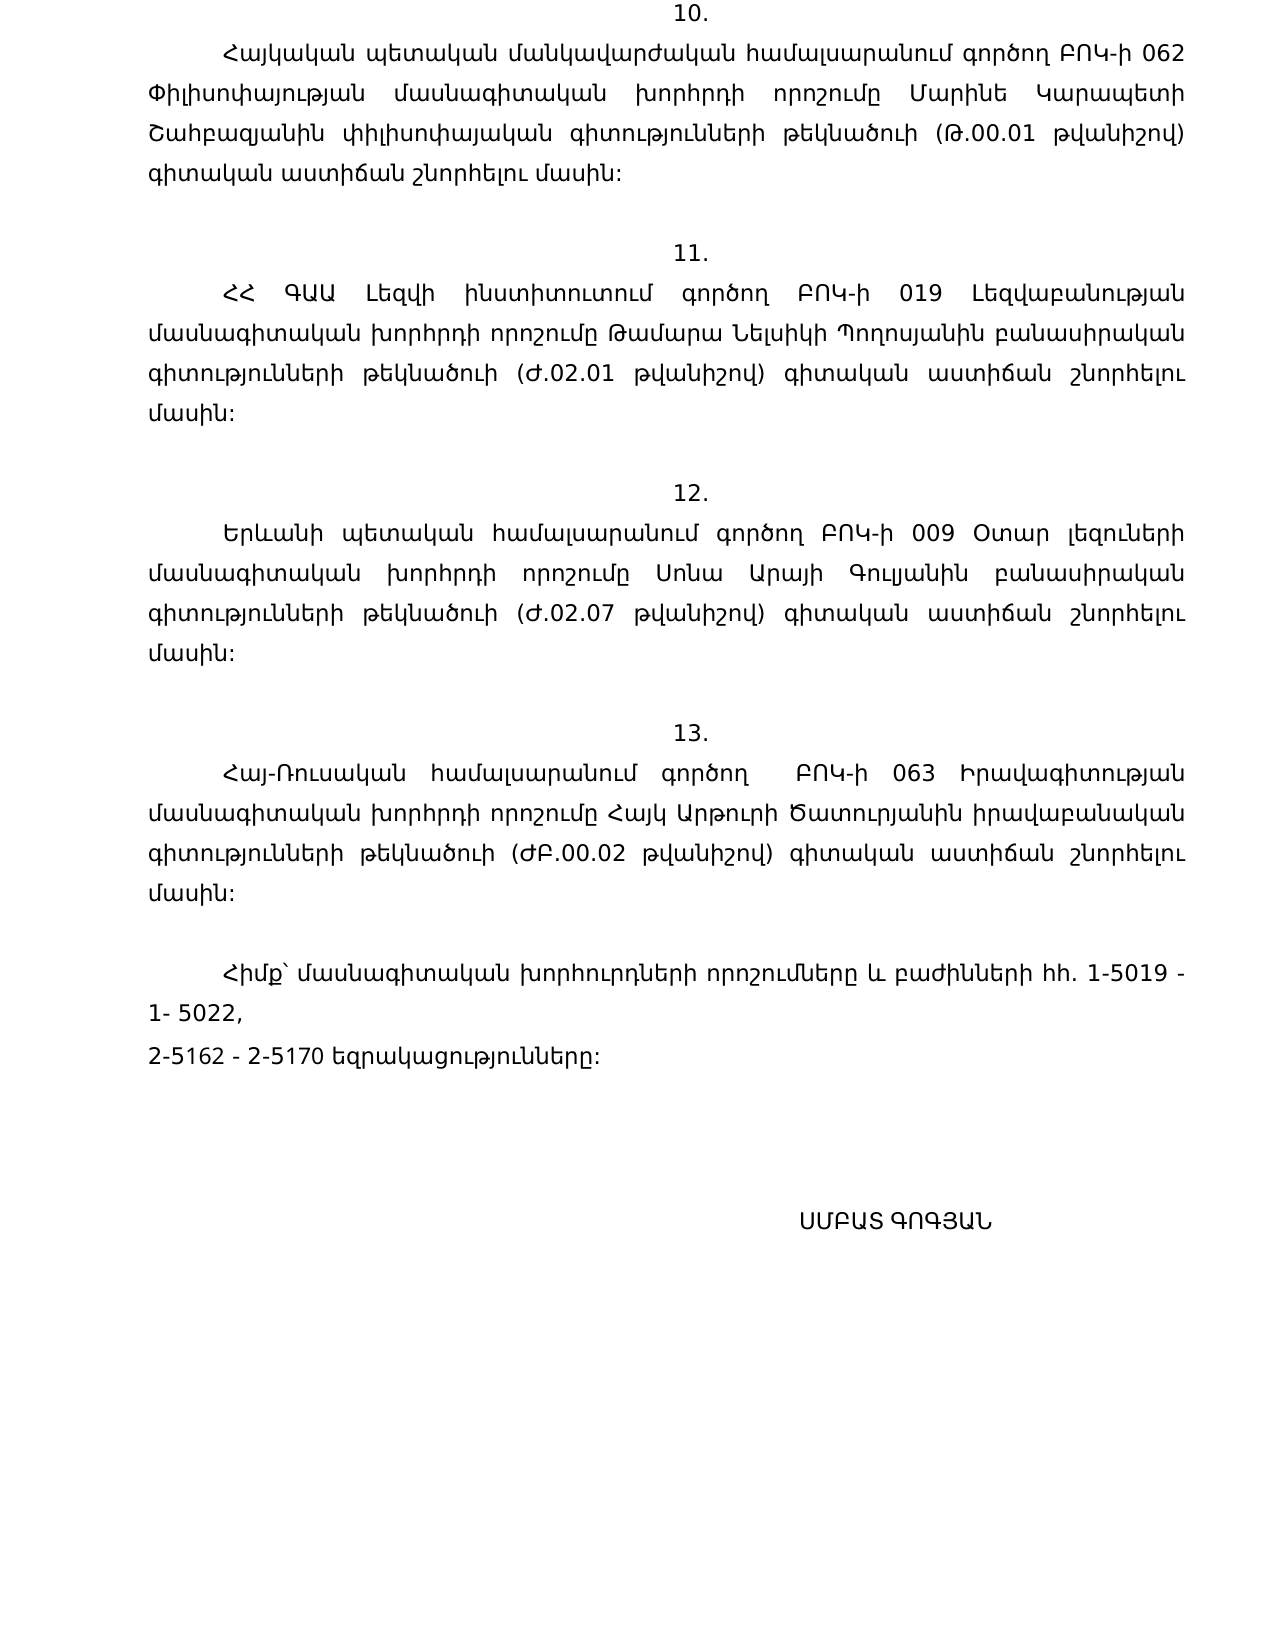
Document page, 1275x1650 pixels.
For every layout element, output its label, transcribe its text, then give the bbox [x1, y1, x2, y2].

text 12. [598, 480, 1186, 507]
text 11. [598, 240, 1186, 267]
text Հիմք՝ մասնագիտական խորհուրդների որոշումները և բաժինների հհ. 1-5019 - 1- 5022, [148, 960, 1186, 1027]
text ՍՄԲԱՏ ԳՈԳՅԱՆ [504, 1205, 1186, 1236]
text 2-5162 - 2-5170 եզրակացությունները: [148, 1040, 1186, 1071]
text 10. [148, 0, 1186, 27]
text Հայկական պետական մանկավարժական համալսարանում գործող ԲՈԿ-ի 062 Փիլիսոփայության մասնագիտական խորհրդի որոշումը Մարինե Կարապետի Շահբազյանին փիլիսոփայական գիտությունների թեկնածուի (Թ.00.01 թվանիշով) գիտական աստիճան շնորհելու մասին: [148, 40, 1186, 187]
text 13. [598, 720, 1186, 747]
text ՀՀ ԳԱԱ Լեզվի ինստիտուտում գործող ԲՈԿ-ի 019 Լեզվաբանության մասնագիտական խորհրդի որոշումը Թամարա Նելսիկի Պողոսյանին բանասիրական գիտությունների թեկնածուի (Ժ.02.01 թվանիշով) գիտական աստիճան շնորհելու մասին: [148, 280, 1186, 427]
text Հայ-Ռուսական համալսարանում գործող ԲՈԿ-ի 063 Իրավագիտության մասնագիտական խորհրդի որոշումը Հայկ Արթուրի Ծատուրյանին իրավաբանական գիտությունների թեկնածուի (ԺԲ.00.02 թվանիշով) գիտական աստիճան շնորհելու մասին: [148, 760, 1186, 907]
text Երևանի պետական համալսարանում գործող ԲՈԿ-ի 009 Օտար լեզուների մասնագիտական խորհրդի որոշումը Սոնա Արայի Գուլյանին բանասիրական գիտությունների թեկնածուի (Ժ.02.07 թվանիշով) գիտական աստիճան շնորհելու մասին: [148, 520, 1186, 667]
